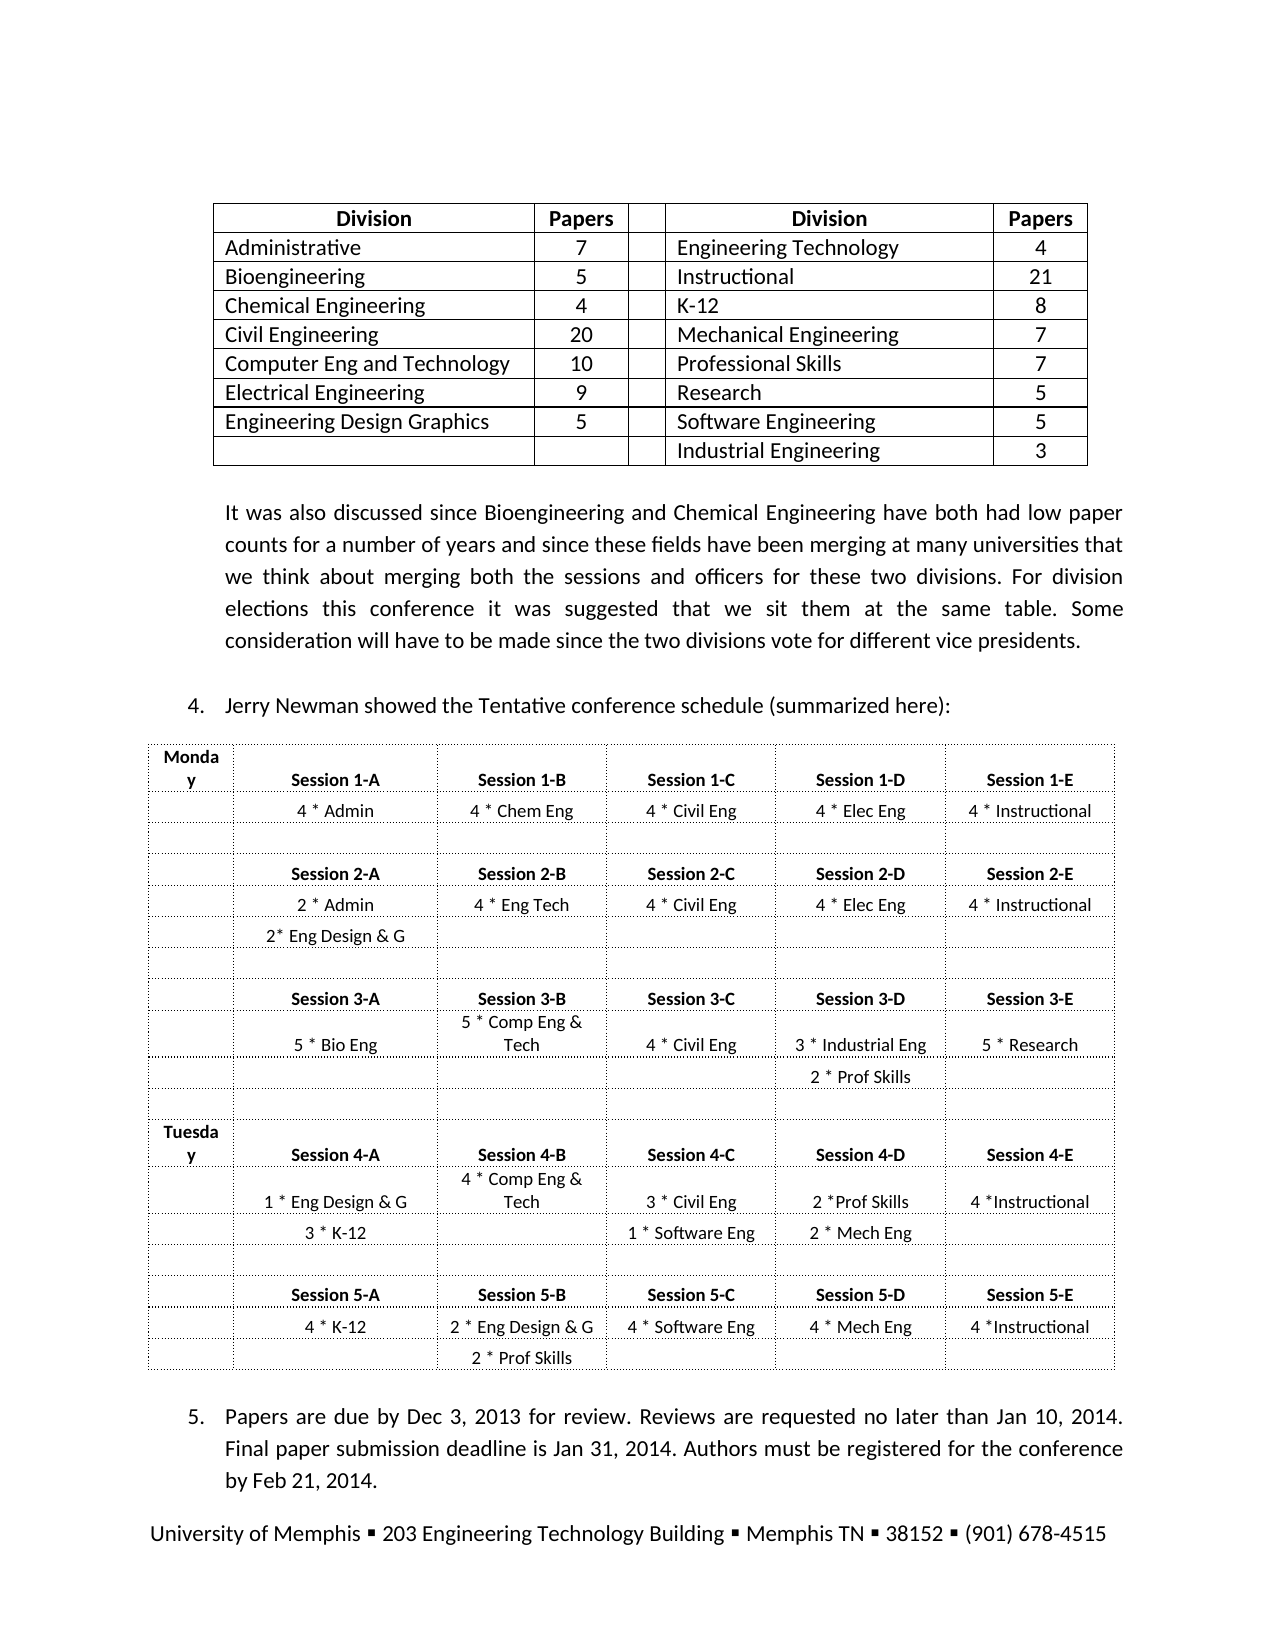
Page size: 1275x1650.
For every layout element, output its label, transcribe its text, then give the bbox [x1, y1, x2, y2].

table_cell 4 * Software Eng [606, 1306, 776, 1338]
table_header Session 1-D [776, 744, 945, 791]
table_cell 4 * Civil Eng [606, 1010, 776, 1056]
table_cell [776, 1244, 945, 1275]
table_cell 2 * Prof Skills [776, 1056, 945, 1088]
table_header Division [214, 204, 534, 232]
table_cell [945, 916, 1115, 947]
table_cell [606, 1244, 776, 1275]
table_cell [437, 822, 606, 853]
table_cell [149, 1275, 234, 1306]
table_cell Electrical Engineering [214, 379, 534, 406]
table_cell [149, 1213, 234, 1244]
table_cell Engineering Design Graphics [214, 408, 534, 436]
table_cell 4 * Admin [234, 791, 437, 822]
table_cell [945, 1244, 1115, 1275]
table_cell [629, 437, 665, 464]
table_cell 4 * Eng Tech [437, 885, 606, 916]
table_cell Mechanical Engineering [666, 320, 993, 348]
table_cell [945, 822, 1115, 853]
table_header Papers [535, 204, 628, 232]
table_cell Session 5-E [945, 1275, 1115, 1306]
table_cell K-12 [666, 291, 993, 319]
table_cell [606, 1338, 776, 1369]
table_cell [776, 916, 945, 947]
table_cell 7 [994, 349, 1087, 377]
table_cell [945, 1056, 1115, 1088]
table_cell [629, 408, 665, 436]
table_cell [629, 262, 665, 290]
table_cell [149, 853, 234, 884]
table_cell Session 5-C [606, 1275, 776, 1306]
table_cell 5 [994, 408, 1087, 436]
table_cell [776, 1088, 945, 1119]
table_cell 4 * Civil Eng [606, 791, 776, 822]
table_header Division [666, 204, 993, 232]
table_cell Session 2-A [234, 853, 437, 884]
table_cell 4 *Instructional [945, 1306, 1115, 1338]
table_cell 5 [535, 408, 628, 436]
table_cell Session 2-D [776, 853, 945, 884]
table_cell 4 * Comp Eng & Tech [437, 1166, 606, 1213]
table_cell [149, 947, 234, 978]
table_cell [945, 1338, 1115, 1369]
table_cell Session 4-D [776, 1119, 945, 1166]
table_cell 5 [535, 262, 628, 290]
table_cell 4 [994, 233, 1087, 261]
table_cell [149, 822, 234, 853]
table_cell [234, 1056, 437, 1088]
table_cell Tuesday [149, 1119, 234, 1166]
table_cell [945, 1213, 1115, 1244]
table_cell 4 * Instructional [945, 885, 1115, 916]
table_cell [149, 916, 234, 947]
table_cell 5 * Comp Eng & Tech [437, 1010, 606, 1056]
table_header Session 1-B [437, 744, 606, 791]
table_cell [149, 1338, 234, 1369]
list Papers are due by Dec 3, 2013 for review. Reviews are requested no later than Jan 10, 2014. Final paper submission deadline is Jan 31, 2014. Authors must be registered for the conference by Feb 21, 2014. [187, 1402, 1125, 1494]
table_cell Session 4-E [945, 1119, 1115, 1166]
table_cell [437, 1213, 606, 1244]
table_header [629, 204, 665, 232]
table_cell [776, 947, 945, 978]
table_cell Session 5-D [776, 1275, 945, 1306]
table_cell Session 3-A [234, 978, 437, 1009]
table_cell [776, 822, 945, 853]
table_cell [149, 978, 234, 1009]
table_cell 1 * Software Eng [606, 1213, 776, 1244]
table_cell 2 * Admin [234, 885, 437, 916]
table_cell Session 2-E [945, 853, 1115, 884]
table_cell [437, 916, 606, 947]
table_cell [629, 379, 665, 406]
table_cell Session 4-A [234, 1119, 437, 1166]
list It was also discussed since Bioengineering and Chemical Engineering have both had low paper counts for a number of years and since these fields have been merging at many universities that we think about merging both the sessions and officers for these two divisions. For division elections this conference it was suggested that we sit them at the same table. Some consideration will have to be made since the two divisions vote for different vice presidents. [225, 498, 1125, 654]
table_header Papers [994, 204, 1087, 232]
table_cell Instructional [666, 262, 993, 290]
table_cell Computer Eng and Technology [214, 349, 534, 377]
table_cell 20 [535, 320, 628, 348]
table_cell [776, 1338, 945, 1369]
table_cell 4 * Mech Eng [776, 1306, 945, 1338]
table_cell [437, 1088, 606, 1119]
table_cell [606, 916, 776, 947]
table_cell [234, 1244, 437, 1275]
table_cell 4 *Instructional [945, 1166, 1115, 1213]
table_cell Administrative [214, 233, 534, 261]
table_cell [945, 947, 1115, 978]
table_cell 2 * Eng Design & G [437, 1306, 606, 1338]
table_cell [214, 437, 534, 464]
table_cell 3 [994, 437, 1087, 464]
table_header Session 1-A [234, 744, 437, 791]
table_cell [149, 1010, 234, 1056]
table_cell 3 * K-12 [234, 1213, 437, 1244]
table_cell Software Engineering [666, 408, 993, 436]
table_cell 5 * Bio Eng [234, 1010, 437, 1056]
table_cell Session 3-C [606, 978, 776, 1009]
table_cell 4 * Elec Eng [776, 885, 945, 916]
table_cell Bioengineering [214, 262, 534, 290]
table_cell 5 [994, 379, 1087, 406]
table_cell 2* Eng Design & G [234, 916, 437, 947]
table_cell Session 3-E [945, 978, 1115, 1009]
table_cell 4 * Elec Eng [776, 791, 945, 822]
table_cell [606, 1088, 776, 1119]
table_cell Civil Engineering [214, 320, 534, 348]
table_cell Session 4-B [437, 1119, 606, 1166]
table_cell 9 [535, 379, 628, 406]
table_cell 1 * Eng Design & G [234, 1166, 437, 1213]
table_cell [149, 1088, 234, 1119]
table_cell [149, 1306, 234, 1338]
table_cell [629, 320, 665, 348]
table_cell Session 2-B [437, 853, 606, 884]
table_cell [149, 885, 234, 916]
table_cell [234, 1338, 437, 1369]
table_cell 4 * Civil Eng [606, 885, 776, 916]
table_cell 21 [994, 262, 1087, 290]
table_cell [629, 291, 665, 319]
table_cell 4 * Chem Eng [437, 791, 606, 822]
table_cell 2 * Mech Eng [776, 1213, 945, 1244]
table_cell 3 * Industrial Eng [776, 1010, 945, 1056]
table_cell Engineering Technology [666, 233, 993, 261]
table_cell [234, 947, 437, 978]
table_cell [149, 1166, 234, 1213]
table_header Session 1-C [606, 744, 776, 791]
table_cell [606, 947, 776, 978]
table_cell [149, 1056, 234, 1088]
table_cell [234, 822, 437, 853]
table_cell 5 * Research [945, 1010, 1115, 1056]
table_cell Session 3-B [437, 978, 606, 1009]
table_cell Professional Skills [666, 349, 993, 377]
table_cell Session 5-A [234, 1275, 437, 1306]
table_cell [437, 1056, 606, 1088]
table_cell 7 [994, 320, 1087, 348]
table_cell 8 [994, 291, 1087, 319]
list Jerry Newman showed the Tentative conference schedule (summarized here): [187, 691, 1125, 719]
table_cell [149, 791, 234, 822]
table_cell [234, 1088, 437, 1119]
table_cell [437, 947, 606, 978]
table_header Monday [149, 744, 234, 791]
table_cell [437, 1244, 606, 1275]
table_cell Session 2-C [606, 853, 776, 884]
table_cell 4 * Instructional [945, 791, 1115, 822]
table_cell [606, 822, 776, 853]
table_cell Industrial Engineering [666, 437, 993, 464]
table_cell Session 3-D [776, 978, 945, 1009]
table_cell 3 * Civil Eng [606, 1166, 776, 1213]
table_cell Research [666, 379, 993, 406]
table_cell [945, 1088, 1115, 1119]
table_cell 2 *Prof Skills [776, 1166, 945, 1213]
table_cell [629, 233, 665, 261]
table_cell Chemical Engineering [214, 291, 534, 319]
table_cell 4 [535, 291, 628, 319]
table_cell [629, 349, 665, 377]
table_cell 2 * Prof Skills [437, 1338, 606, 1369]
table_cell Session 4-C [606, 1119, 776, 1166]
table_cell [535, 437, 628, 464]
table_cell Session 5-B [437, 1275, 606, 1306]
table_cell 10 [535, 349, 628, 377]
table_cell 7 [535, 233, 628, 261]
table_cell 4 * K-12 [234, 1306, 437, 1338]
table_header Session 1-E [945, 744, 1115, 791]
table_cell [606, 1056, 776, 1088]
table_cell [149, 1244, 234, 1275]
